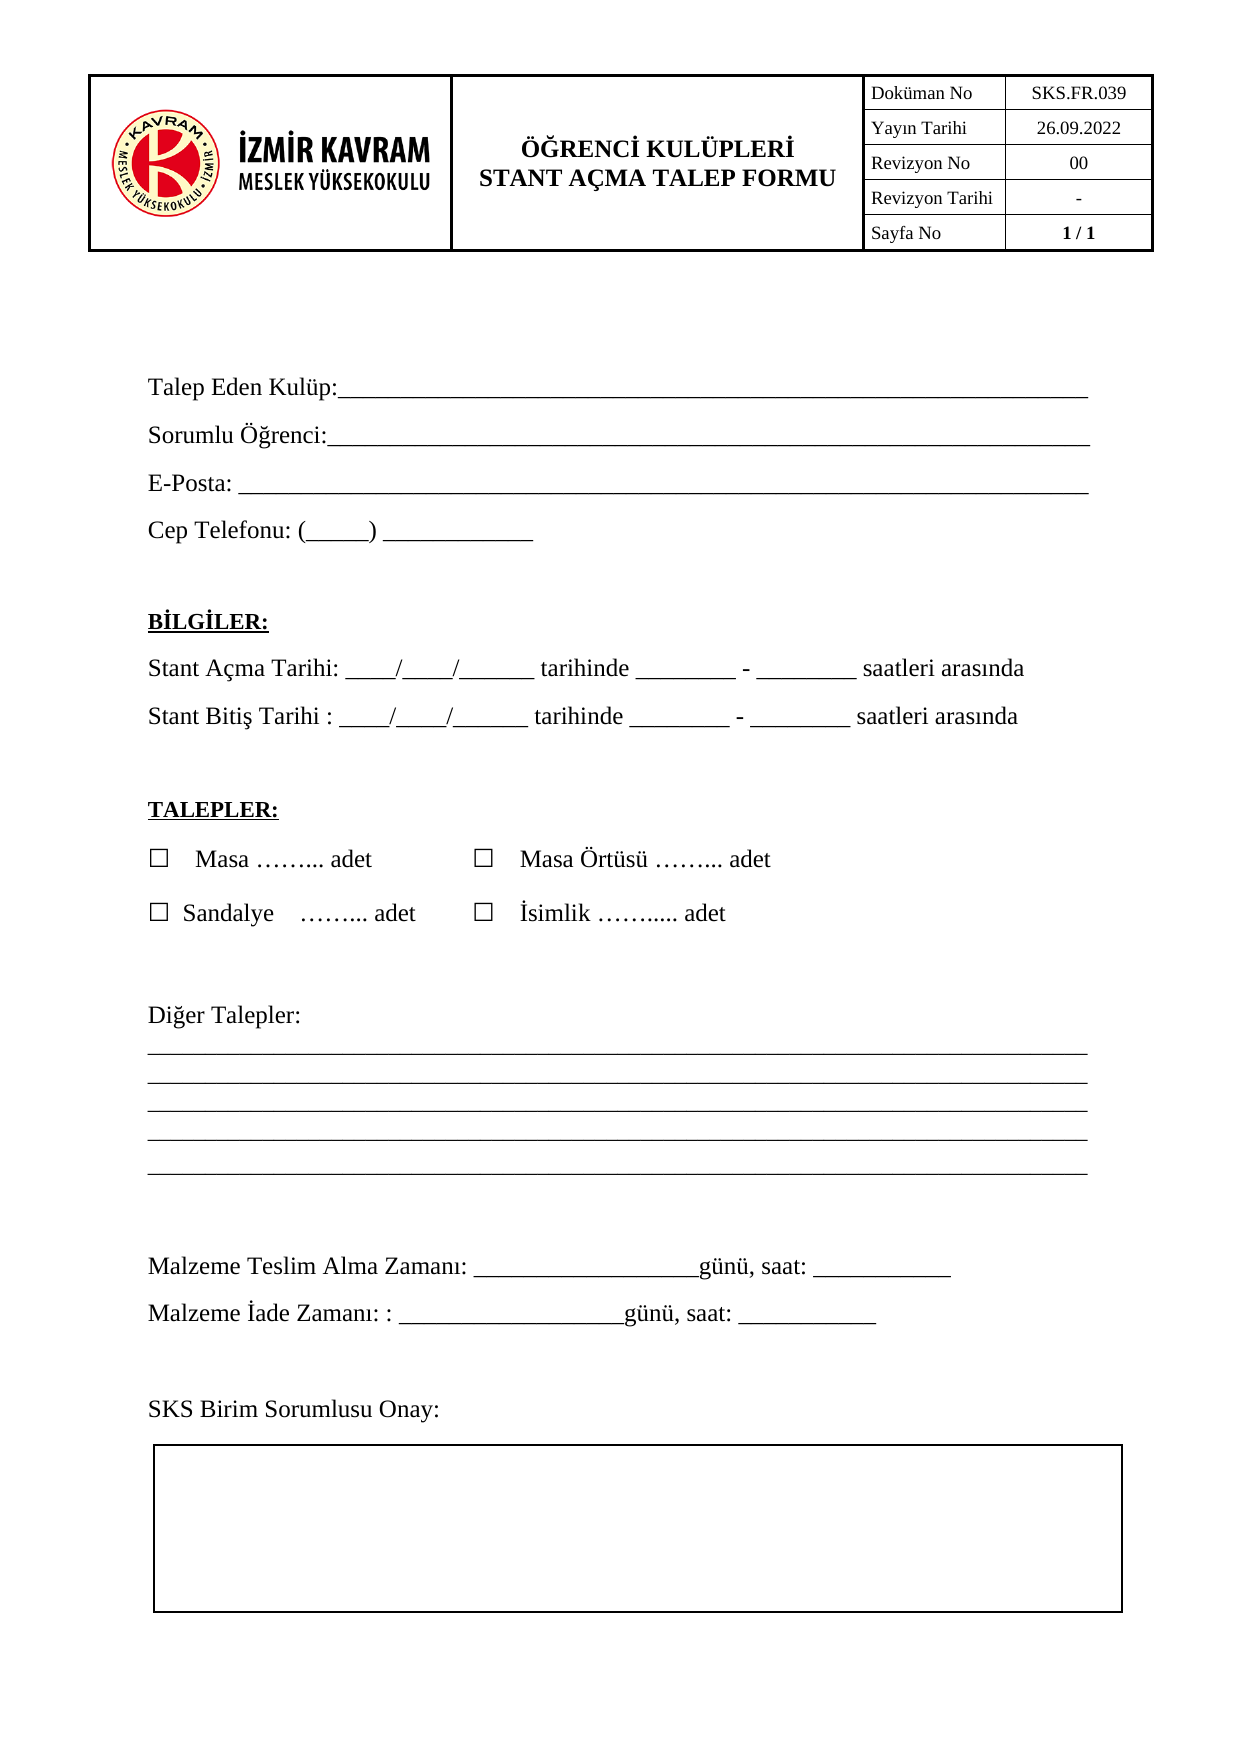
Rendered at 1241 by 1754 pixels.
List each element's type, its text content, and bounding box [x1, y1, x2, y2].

text TALEPLER: [148, 796, 1093, 822]
text Sorumlu Öğrenci:_____________________________________________________________ [148, 420, 1093, 449]
text Diğer Talepler: __________________________________________________________________________________ __________________________________________________________________________________ __________________________________________________________________________________ __________________________________________________________________________________ __________________________________________________________________________________ [148, 1001, 1093, 1179]
text Stant Bitiş Tarihi : ____/____/______ tarihinde ________ - ________ saatleri arasında [148, 701, 1093, 730]
text Stant Açma Tarihi: ____/____/______ tarihinde ________ - ________ saatleri arasında [148, 653, 1093, 682]
text Malzeme İade Zamanı: : __________________günü, saat: ___________ [148, 1298, 1093, 1327]
text BİLGİLER: [148, 608, 1093, 635]
text Talep Eden Kulüp:____________________________________________________________ [148, 372, 1093, 401]
text Cep Telefonu: (_____) ____________ [148, 516, 1093, 544]
text Sandalye ……... adet İsimlik ……..... adet [148, 894, 1093, 928]
text Masa ……... adet Masa Örtüsü ……... adet [148, 841, 1093, 875]
text SKS Birim Sorumlusu Onay: [148, 1394, 1093, 1423]
text Malzeme Teslim Alma Zamanı: __________________günü, saat: ___________ [148, 1251, 1093, 1279]
picture [103, 105, 438, 221]
text E-Posta: ____________________________________________________________________ [148, 468, 1093, 497]
